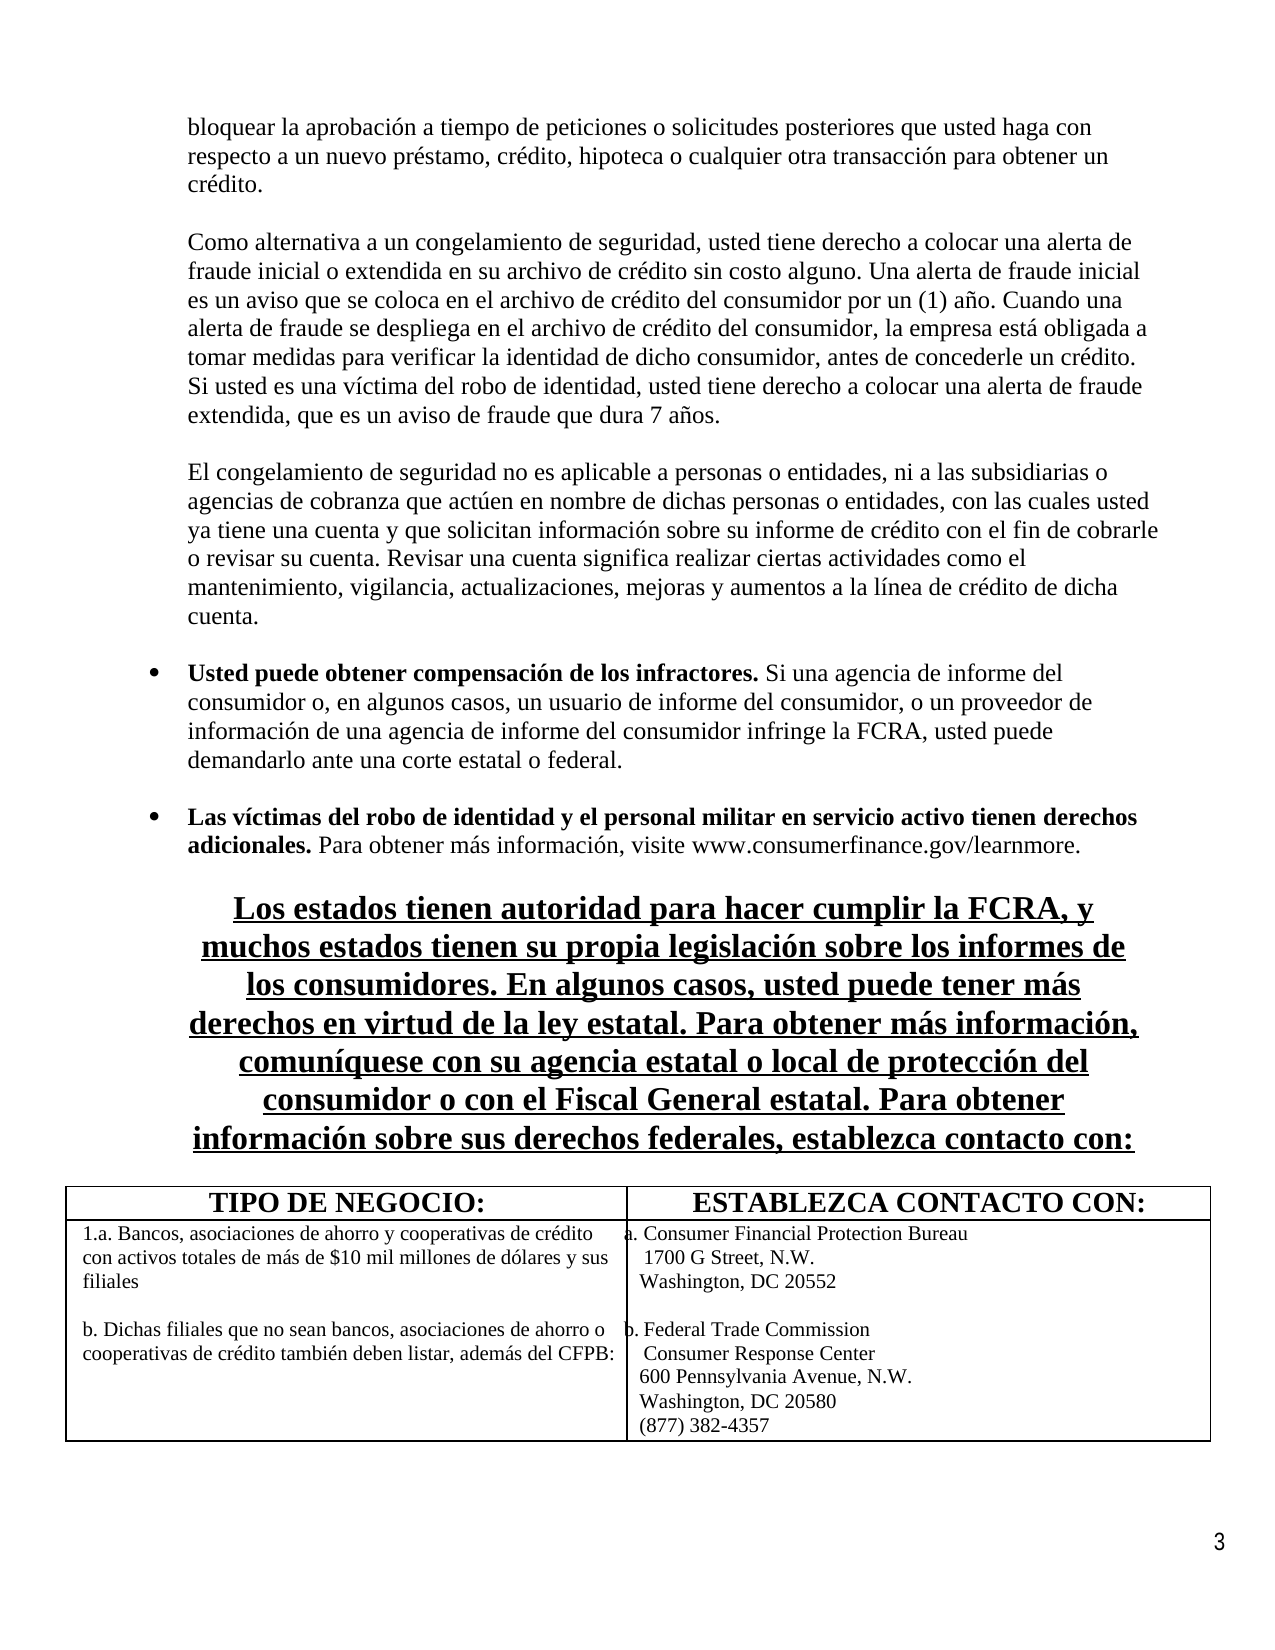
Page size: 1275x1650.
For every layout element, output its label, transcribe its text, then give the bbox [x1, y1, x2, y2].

table_cell 1.a. Bancos, asociaciones de ahorro y cooperativas de crédito con activos totales de más de $10 mil millones de dólares y sus filiales b. Dichas filiales que no sean bancos, asociaciones de ahorro o cooperativas de crédito también deben listar, además del CFPB: [67, 1221, 626, 1440]
table_cell Consumer Financial Protection Bureau 1700 G Street, N.W. Washington, DC 20552 Federal Trade Commission Consumer Response Center 600 Pennsylvania Avenue, N.W. Washington, DC 20580 (877) 382-4357 [628, 1221, 1210, 1440]
list Usted puede obtener compensación de los infractores. Si una agencia de informe del consumidor o, en algunos casos, un usuario de informe del consumidor, o un proveedor de información de una agencia de informe del consumidor infringe la FCRA, usted puede demandarlo ante una corte estatal o federal. [150, 658, 1092, 773]
text Los estados tienen autoridad para hacer cumplir la FCRA, y muchos estados tienen su propia legislación sobre los informes de los consumidores. En algunos casos, usted puede tener más derechos en virtud de la ley estatal. Para obtener más información, comuníquese con su agencia estatal o local de protección del consumidor o con el Fiscal General estatal. Para obtener información sobre sus derechos federales, establezca contacto con: [181, 888, 1147, 1157]
text El congelamiento de seguridad no es aplicable a personas o entidades, ni a las subsidiarias o agencias de cobranza que actúen en nombre de dichas personas o entidades, con las cuales usted ya tiene una cuenta y que solicitan información sobre su informe de crédito con el fin de cobrarle o revisar su cuenta. Revisar una cuenta significa realizar ciertas actividades como el mantenimiento, vigilancia, actualizaciones, mejoras y aumentos a la línea de crédito de dicha cuenta. [187, 457, 1161, 630]
text Como alternativa a un congelamiento de seguridad, usted tiene derecho a colocar una alerta de fraude inicial o extendida en su archivo de crédito sin costo alguno. Una alerta de fraude inicial es un aviso que se coloca en el archivo de crédito del consumidor por un (1) año. Cuando una alerta de fraude se despliega en el archivo de crédito del consumidor, la empresa está obligada a tomar medidas para verificar la identidad de dicho consumidor, antes de concederle un crédito. Si usted es una víctima del robo de identidad, usted tiene derecho a colocar una alerta de fraude extendida, que es un aviso de fraude que dura 7 años. [187, 227, 1149, 428]
text bloquear la aprobación a tiempo de peticiones o solicitudes posteriores que usted haga con respecto a un nuevo préstamo, crédito, hipoteca o cualquier otra transacción para obtener un crédito. [187, 112, 1111, 198]
list Las víctimas del robo de identidad y el personal militar en servicio activo tienen derechos adicionales. Para obtener más información, visite www.consumerfinance.gov/learnmore. [150, 803, 1137, 859]
table_header TIPO DE NEGOCIO: [67, 1187, 626, 1219]
table_header ESTABLEZCA CONTACTO CON: [628, 1187, 1210, 1219]
